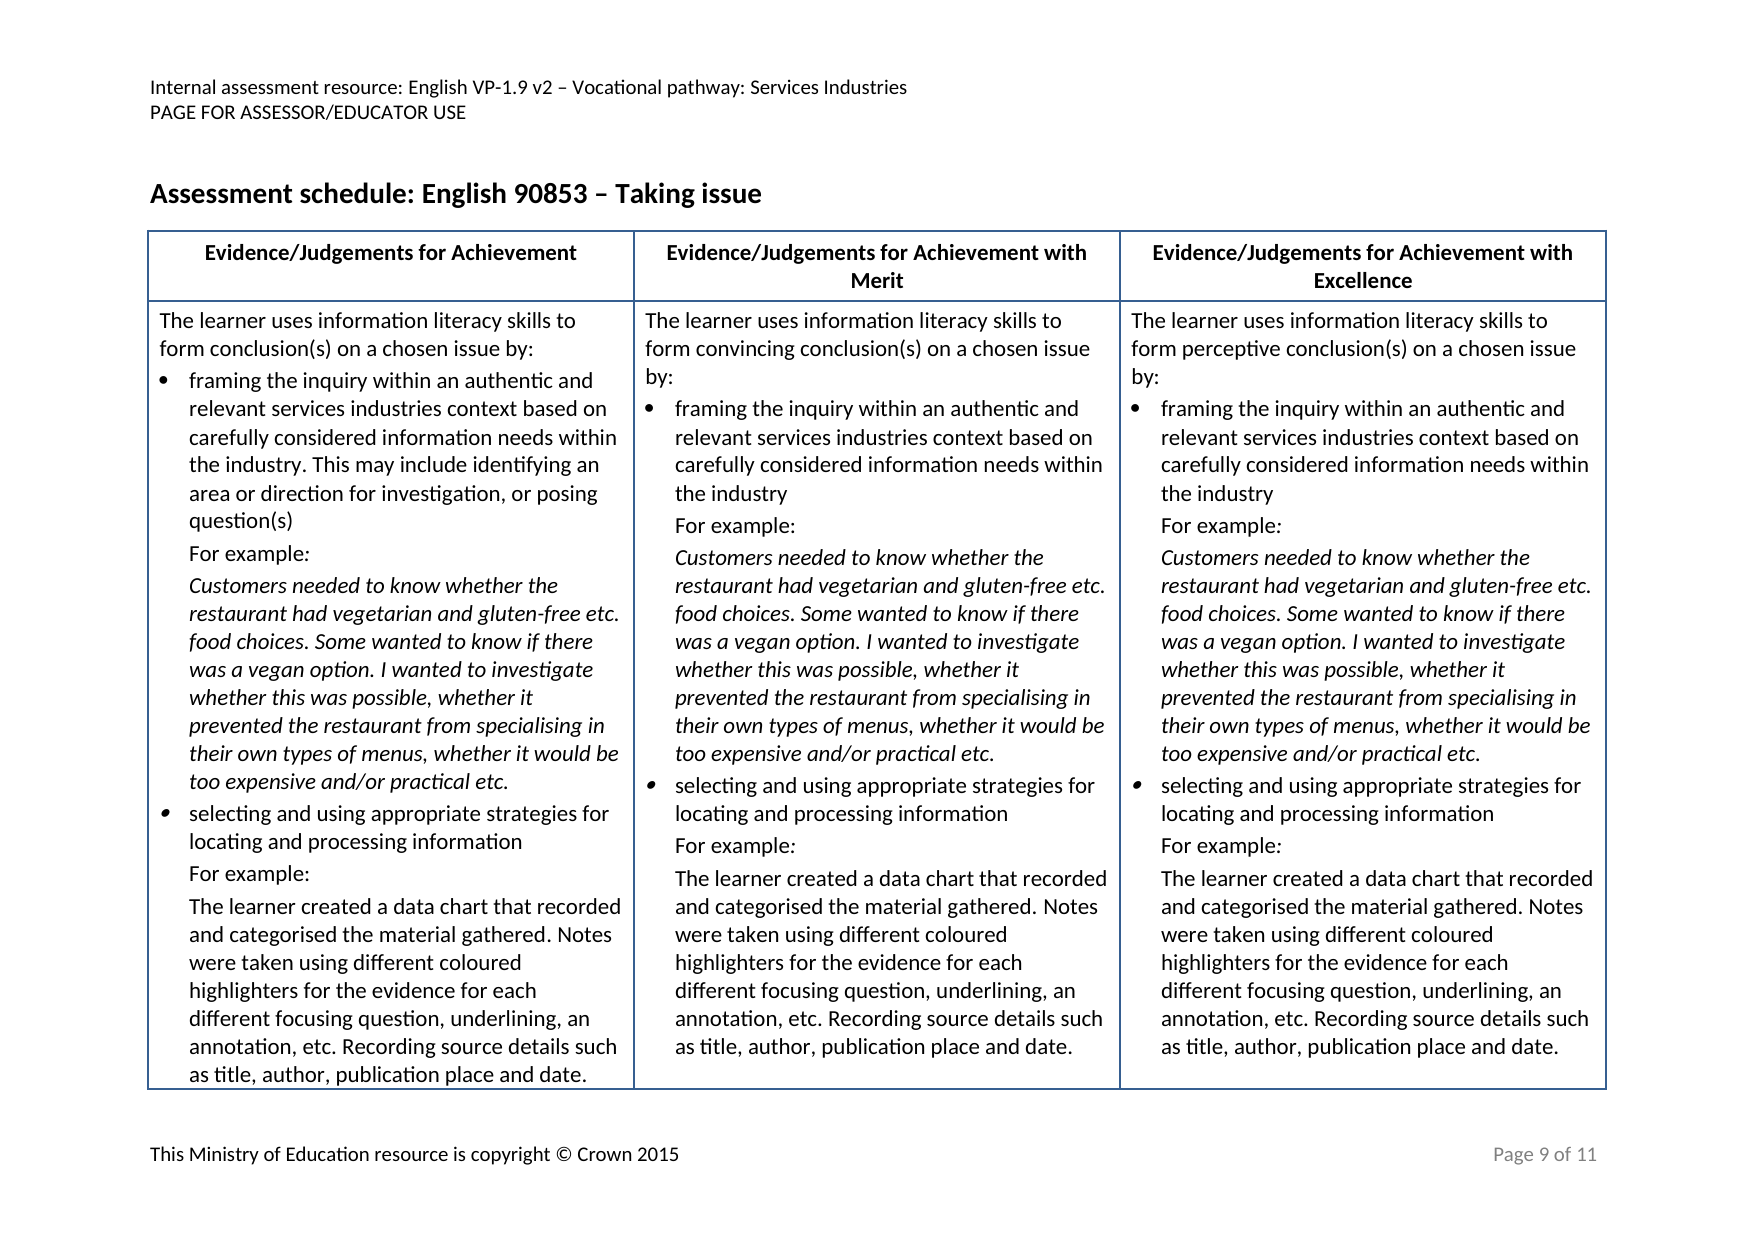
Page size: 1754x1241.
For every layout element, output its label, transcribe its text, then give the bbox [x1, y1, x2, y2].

table_header Evidence/Judgements for Achievement with Excellence [1121, 232, 1605, 300]
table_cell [635, 302, 1119, 1088]
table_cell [1121, 302, 1605, 1088]
subtitle Assessment schedule: – [150, 175, 1604, 211]
table_header Evidence/Judgements for Achievement [149, 232, 633, 300]
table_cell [149, 302, 633, 1088]
table_header Evidence/Judgements for Achievement with Merit [635, 232, 1119, 300]
